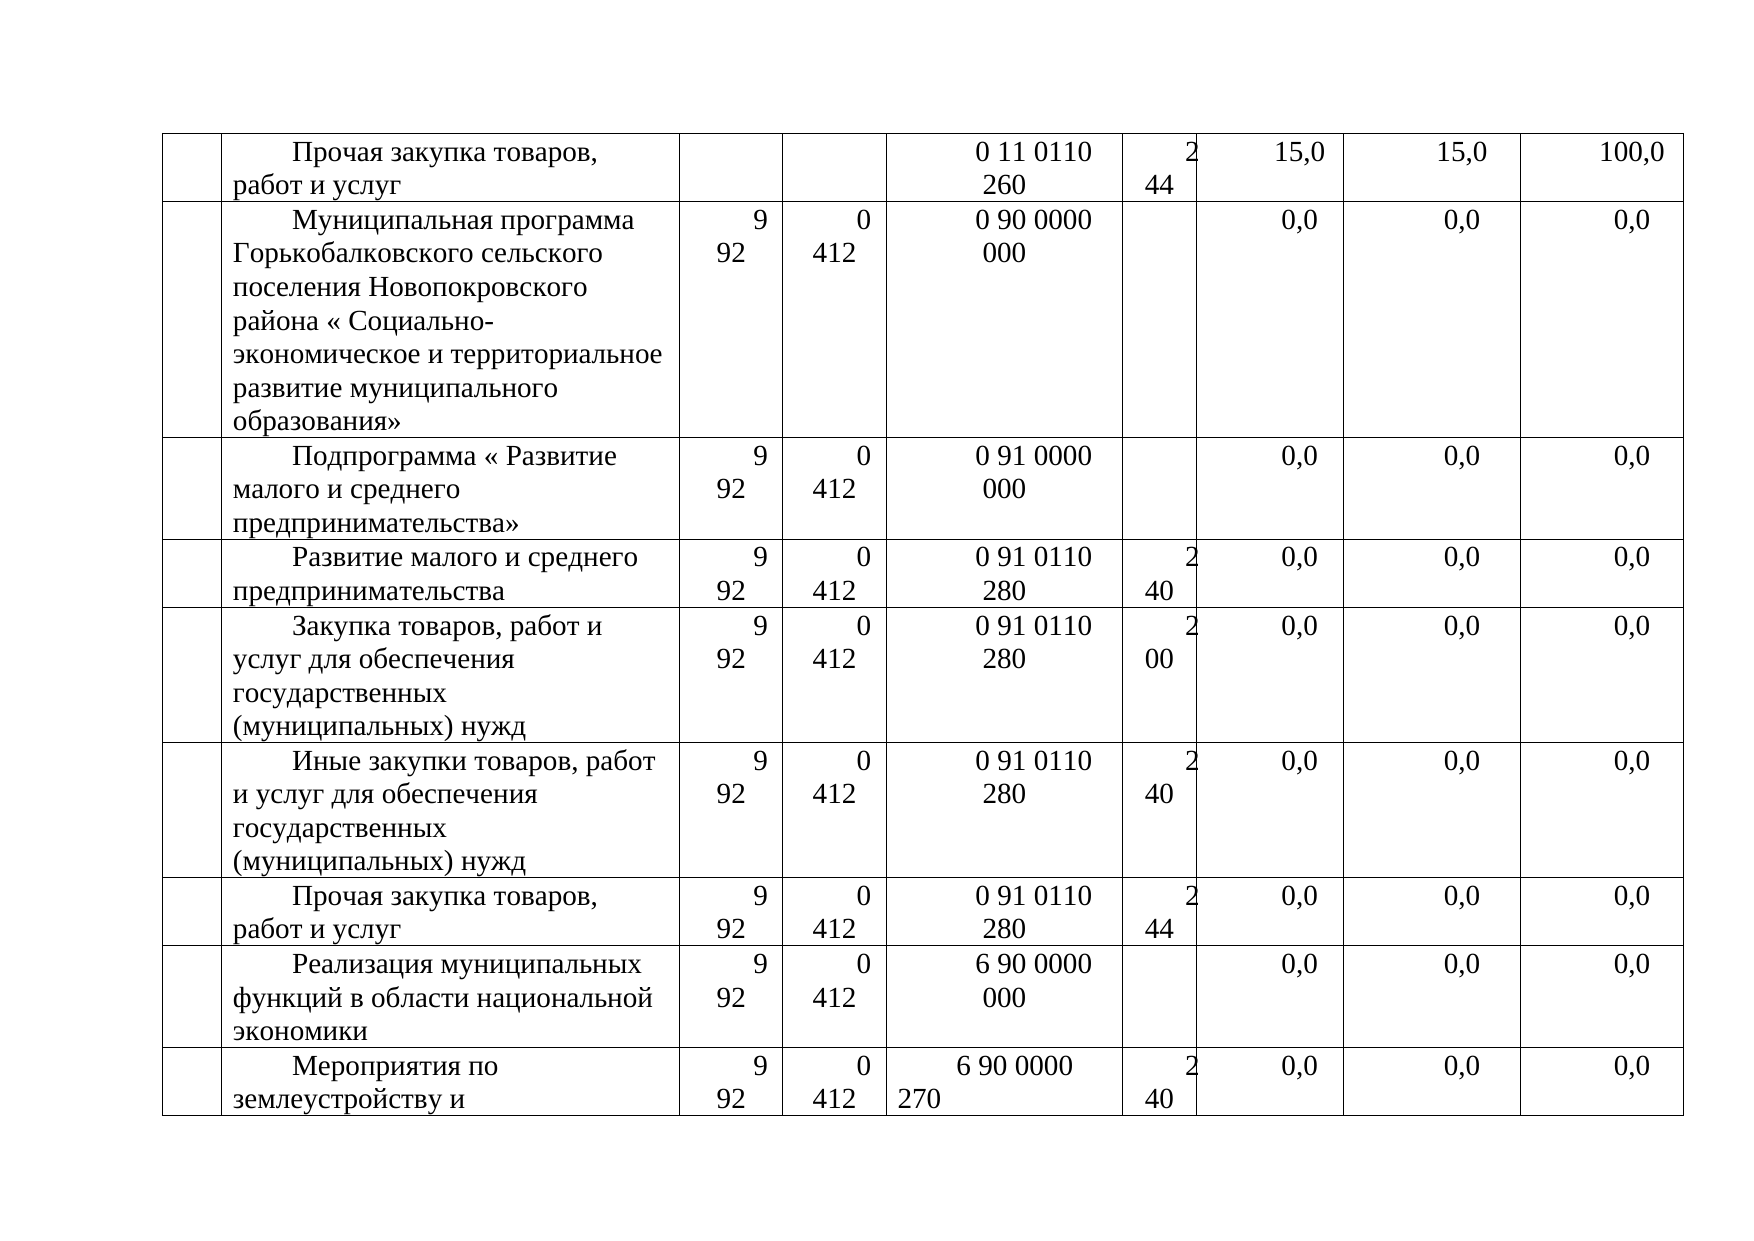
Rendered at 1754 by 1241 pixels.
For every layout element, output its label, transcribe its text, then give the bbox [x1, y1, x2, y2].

table_cell 100,0 [1521, 134, 1683, 201]
table_cell Прочая закупка товаров, работ и услуг [222, 878, 679, 945]
table_cell Закупка товаров, работ и услуг для обеспечения государственных (муниципальных) нужд [222, 608, 679, 742]
table_cell 0,0 [1521, 202, 1683, 437]
table_cell 0 91 0000 000 [887, 438, 1122, 538]
table_cell 0,0 [1197, 743, 1343, 877]
table_cell [163, 438, 221, 538]
table_cell 992 [680, 202, 782, 437]
table_cell 0412 [783, 202, 886, 437]
table_cell 0412 [783, 743, 886, 877]
table_cell [163, 202, 221, 437]
table_cell [1123, 438, 1196, 538]
table_cell [163, 878, 221, 945]
table_cell 0,0 [1521, 540, 1683, 607]
table_cell 0412 [783, 608, 886, 742]
table_cell 240 [1123, 540, 1196, 607]
table_cell 0,0 [1344, 1048, 1520, 1115]
table_cell [163, 608, 221, 742]
table_cell 0 91 0110 280 [887, 743, 1122, 877]
table_cell 0,0 [1344, 946, 1520, 1047]
table_cell [680, 134, 782, 201]
table_cell 0,0 [1344, 608, 1520, 742]
table_cell 0,0 [1344, 438, 1520, 538]
table_cell 0,0 [1521, 743, 1683, 877]
table_cell Подпрограмма « Развитие малого и среднего предпринимательства» [222, 438, 679, 538]
table_cell 244 [1123, 134, 1196, 201]
table_cell 0412 [783, 1048, 886, 1115]
table_cell [163, 743, 221, 877]
table_cell [783, 134, 886, 201]
table_cell Прочая закупка товаров, работ и услуг [222, 134, 679, 201]
table_cell 992 [680, 878, 782, 945]
table_cell 15,0 [1197, 134, 1343, 201]
table_cell 6 90 0000 270 [887, 1048, 1122, 1115]
table_cell 0,0 [1521, 608, 1683, 742]
table_cell [163, 134, 221, 201]
table_cell 0412 [783, 878, 886, 945]
table_cell [1123, 946, 1196, 1047]
table_cell 992 [680, 540, 782, 607]
table_cell Иные закупки товаров, работ и услуг для обеспечения государственных (муниципальных) нужд [222, 743, 679, 877]
table_cell 0 91 0110 280 [887, 878, 1122, 945]
table_cell 992 [680, 438, 782, 538]
table_cell 0 90 0000 000 [887, 202, 1122, 437]
table_cell [1123, 202, 1196, 437]
table_cell 0,0 [1344, 743, 1520, 877]
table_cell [222, 1048, 679, 1115]
table_cell 0,0 [1197, 202, 1343, 437]
table_cell [163, 540, 221, 607]
table_cell [163, 1048, 221, 1115]
table_cell 0,0 [1521, 946, 1683, 1047]
table_cell Реализация муниципальных функций в области национальной экономики [222, 946, 679, 1047]
table_cell 6 90 0000 000 [887, 946, 1122, 1047]
table_cell 15,0 [1344, 134, 1520, 201]
table_cell 0,0 [1344, 202, 1520, 437]
table_cell 992 [680, 743, 782, 877]
table_cell 0,0 [1521, 1048, 1683, 1115]
table_cell 0,0 [1197, 946, 1343, 1047]
table_cell 0412 [783, 946, 886, 1047]
table_cell 0 91 0110 280 [887, 608, 1122, 742]
table_cell 0,0 [1344, 540, 1520, 607]
table_cell 0,0 [1197, 540, 1343, 607]
table_cell Муниципальная программа Горькобалковского сельского поселения Новопокровского района « Социально-экономическое и территориальное развитие муниципального образования» [222, 202, 679, 437]
table_cell 0,0 [1197, 608, 1343, 742]
table_cell 0,0 [1521, 878, 1683, 945]
table_cell 0,0 [1344, 878, 1520, 945]
table_cell Развитие малого и среднего предпринимательства [222, 540, 679, 607]
table_cell 0412 [783, 540, 886, 607]
table_cell 240 [1123, 1048, 1196, 1115]
table_cell 0412 [783, 438, 886, 538]
table_cell 0,0 [1197, 438, 1343, 538]
table_cell 0,0 [1197, 1048, 1343, 1115]
table_cell 0,0 [1521, 438, 1683, 538]
table_cell 0 91 0110 280 [887, 540, 1122, 607]
table_cell 0,0 [1197, 878, 1343, 945]
table_cell [163, 946, 221, 1047]
table_cell 200 [1123, 608, 1196, 742]
table_cell 244 [1123, 878, 1196, 945]
table_cell 0 11 0110 260 [887, 134, 1122, 201]
table_cell 992 [680, 1048, 782, 1115]
table_cell 992 [680, 608, 782, 742]
table_cell 240 [1123, 743, 1196, 877]
table_cell 992 [680, 946, 782, 1047]
